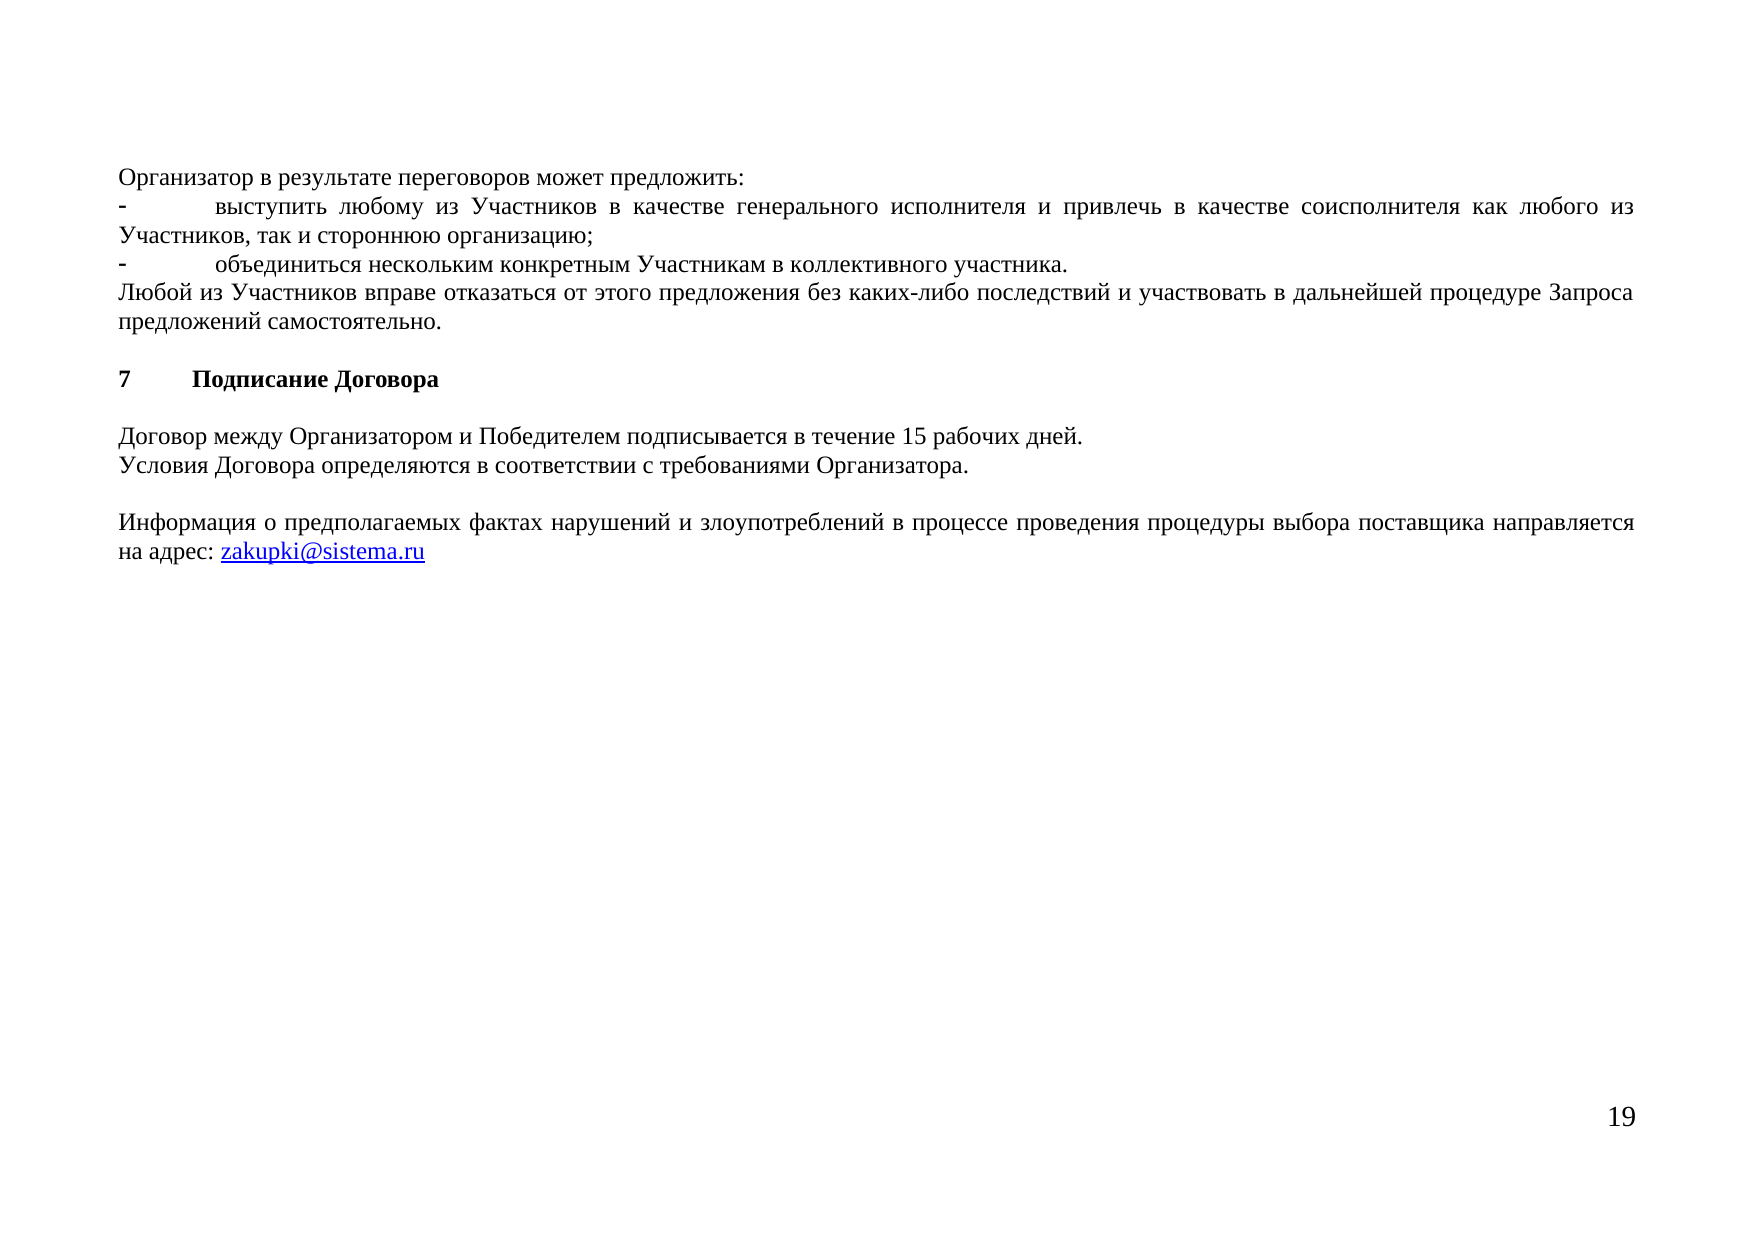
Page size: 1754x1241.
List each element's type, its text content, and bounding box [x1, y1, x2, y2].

text Информация о предполагаемых фактах нарушений и злоупотреблений в процессе проведения процедуры выбора поставщика направляется на адрес: zakupki@sistema.ru [118, 507, 1636, 565]
text Организатор в результате переговоров может предложить: [118, 162, 1636, 191]
list объединиться нескольким конкретным Участникам в коллективного участника. [118, 249, 1636, 277]
text Договор между Организатором и Победителем подписывается в течение 15 рабочих дней. [118, 421, 1636, 450]
list Подписание Договора [118, 364, 1636, 392]
text Условия Договора определяются в соответствии с требованиями Организатора. [118, 450, 1636, 479]
list выступить любому из Участников в качестве генерального исполнителя и привлечь в качестве соисполнителя как любого из Участников, так и стороннюю организацию; [118, 191, 1636, 249]
text Любой из Участников вправе отказаться от этого предложения без каких-либо последствий и участвовать в дальнейшей процедуре Запроса предложений самостоятельно. [118, 277, 1636, 335]
